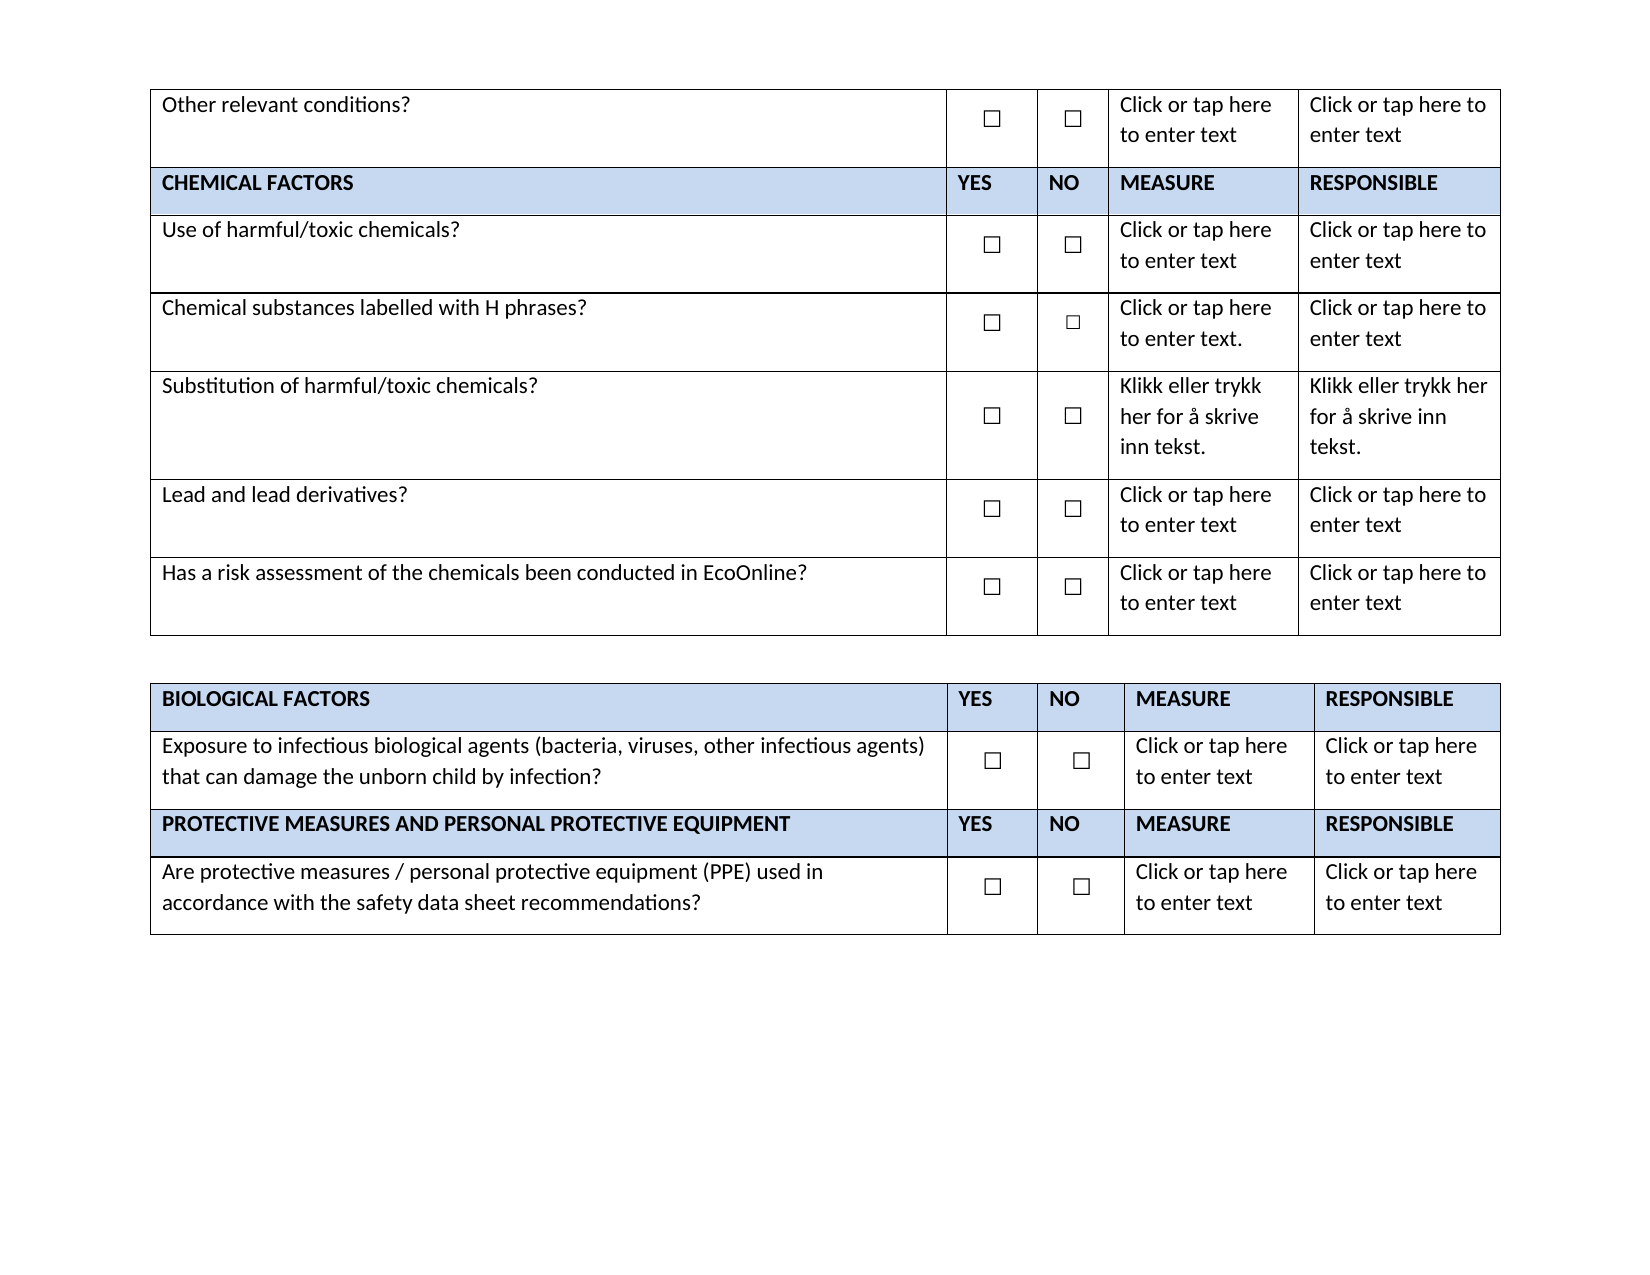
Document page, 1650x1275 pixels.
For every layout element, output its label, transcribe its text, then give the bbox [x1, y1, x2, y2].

table_cell YES [948, 810, 1037, 856]
table_cell Chemical substances labelled with H phrases? [151, 294, 946, 371]
table_cell RESPONSIBLE [1299, 168, 1500, 214]
table_cell CHEMICAL FACTORS [151, 168, 946, 214]
table_cell [1315, 858, 1500, 934]
table_cell Exposure to infectious biological agents (bacteria, viruses, other infectious agents) that can damage the unborn child by infection? [151, 732, 947, 808]
table_header YES [948, 684, 1037, 731]
table_cell PROTECTIVE MEASURES AND PERSONAL PROTECTIVE EQUIPMENT [151, 810, 947, 856]
table_cell Has a risk assessment of the chemicals been conducted in EcoOnline? [151, 558, 946, 635]
table_cell NO [1038, 810, 1124, 856]
table_cell NO [1038, 168, 1108, 214]
table_header NO [1038, 684, 1124, 731]
table_cell MEASURE [1125, 810, 1314, 856]
table_cell Substitution of harmful/toxic chemicals? [151, 372, 946, 479]
table_cell Use of harmful/toxic chemicals? [151, 216, 946, 292]
table_cell MEASURE [1109, 168, 1298, 214]
table_cell Lead and lead derivatives? [151, 480, 946, 557]
table_header RESPONSIBLE [1315, 684, 1500, 731]
table_cell RESPONSIBLE [1315, 810, 1500, 856]
table_header BIOLOGICAL FACTORS [151, 684, 947, 731]
table_cell Are protective measures / personal protective equipment (PPE) used in accordance with the safety data sheet recommendations? [151, 858, 947, 934]
table_cell Other relevant conditions? [151, 90, 946, 167]
table_header MEASURE [1125, 684, 1314, 731]
table_cell YES [947, 168, 1037, 214]
